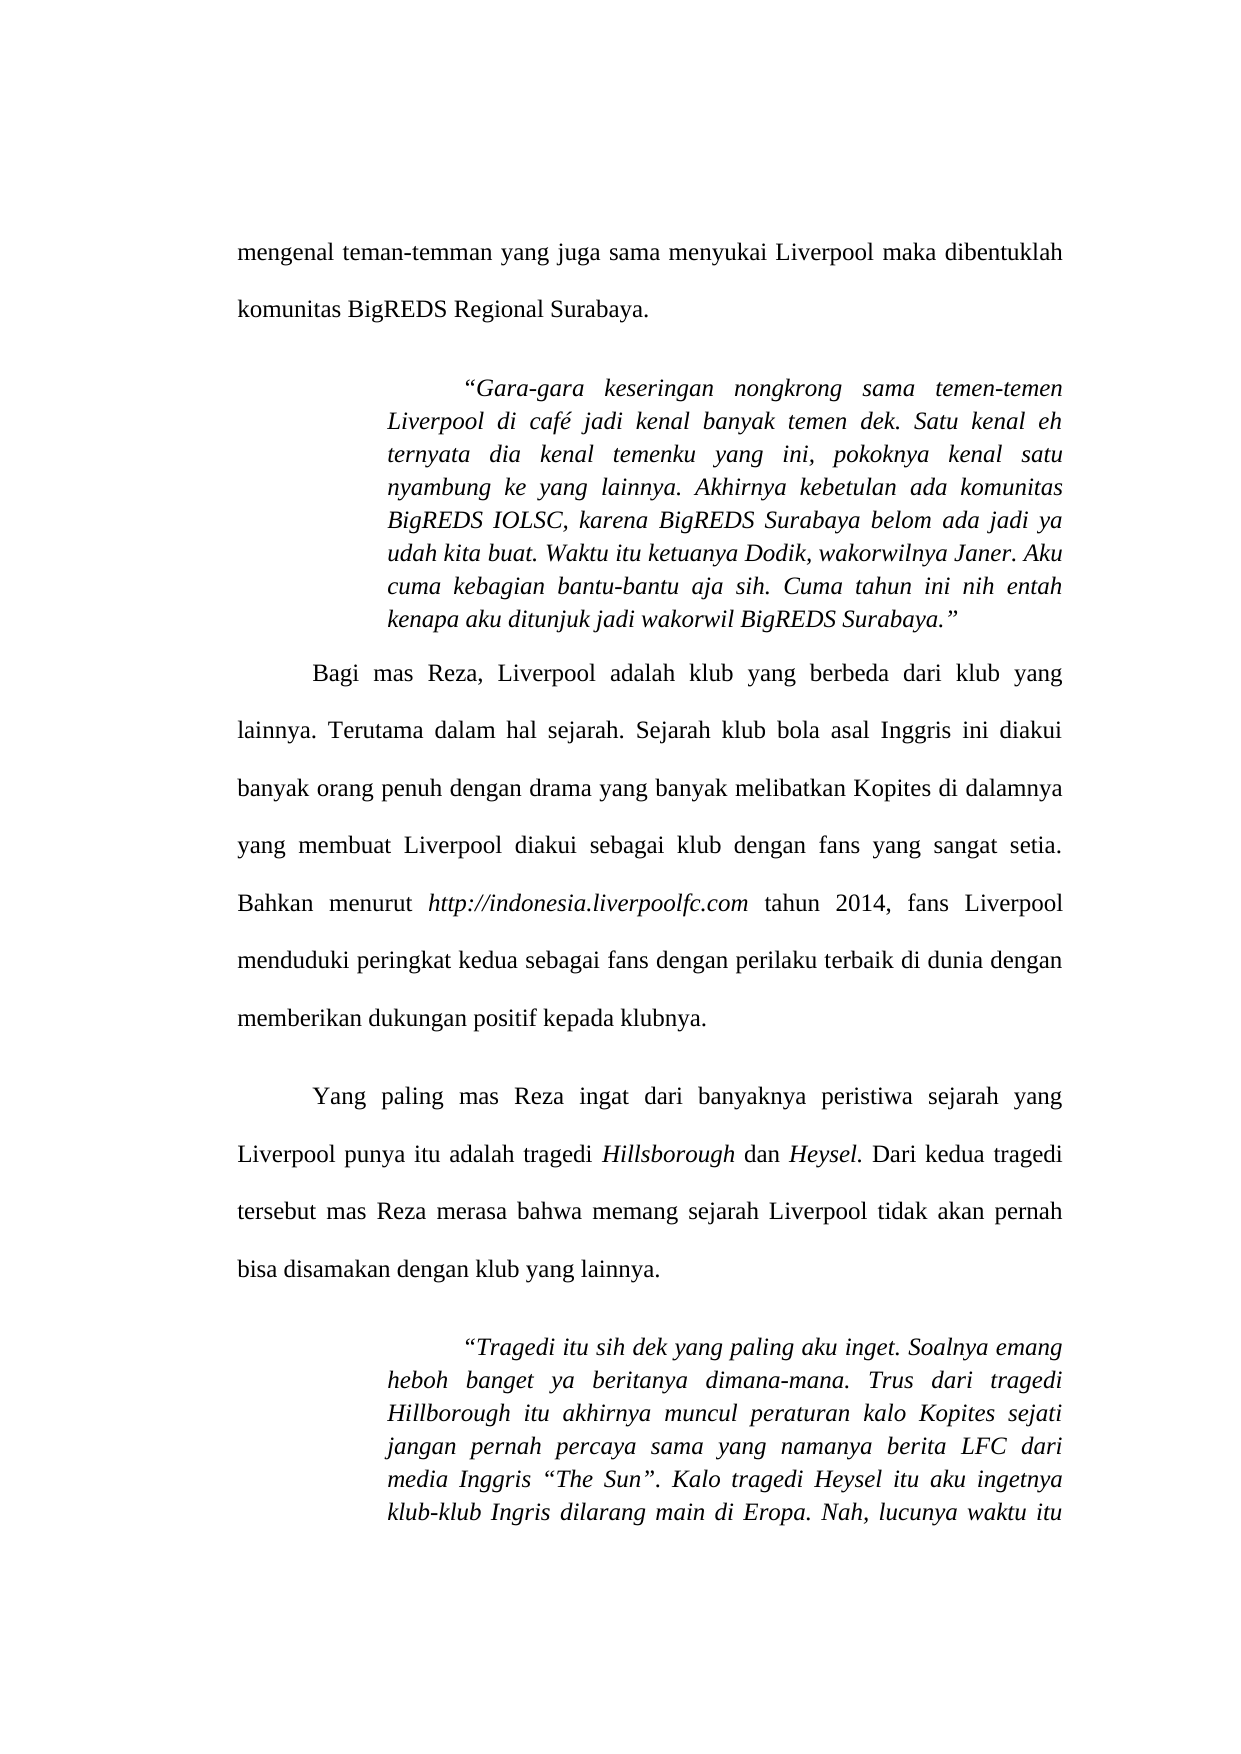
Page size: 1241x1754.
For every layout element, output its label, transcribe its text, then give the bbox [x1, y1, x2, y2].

text Yang paling mas Reza ingat dari banyaknya peristiwa sejarah yang Liverpool punya itu adalah tragedi Hillsborough dan Heysel. Dari kedua tragedi tersebut mas Reza merasa bahwa memang sejarah Liverpool tidak akan pernah bisa disamakan dengan klub yang lainnya. [237, 1081, 1063, 1282]
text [237, 237, 1063, 323]
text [387, 1332, 1063, 1526]
text Bagi mas Reza, Liverpool adalah klub yang berbeda dari klub yang lainnya. Terutama dalam hal sejarah. Sejarah klub bola asal Inggris ini diakui banyak orang penuh dengan drama yang banyak melibatkan Kopites di dalamnya yang membuat Liverpool diakui sebagai klub dengan fans yang sangat setia. Bahkan menurut http://indonesia.liverpoolfc.com tahun 2014, fans Liverpool menduduki peringkat kedua sebagai fans dengan perilaku terbaik di dunia dengan memberikan dukungan positif kepada klubnya. [237, 658, 1063, 1032]
text “Gara-gara keseringan nongkrong sama temen-temen Liverpool di café jadi kenal banyak temen dek. Satu kenal eh ternyata dia kenal temenku yang ini, pokoknya kenal satu nyambung ke yang lainnya. Akhirnya kebetulan ada komunitas BigREDS IOLSC, karena BigREDS Surabaya belom ada jadi ya udah kita buat. Waktu itu ketuanya Dodik, wakorwilnya Janer. Aku cuma kebagian bantu-bantu aja sih. Cuma tahun ini nih entah kenapa aku ditunjuk jadi wakorwil BigREDS Surabaya.” [387, 373, 1063, 633]
